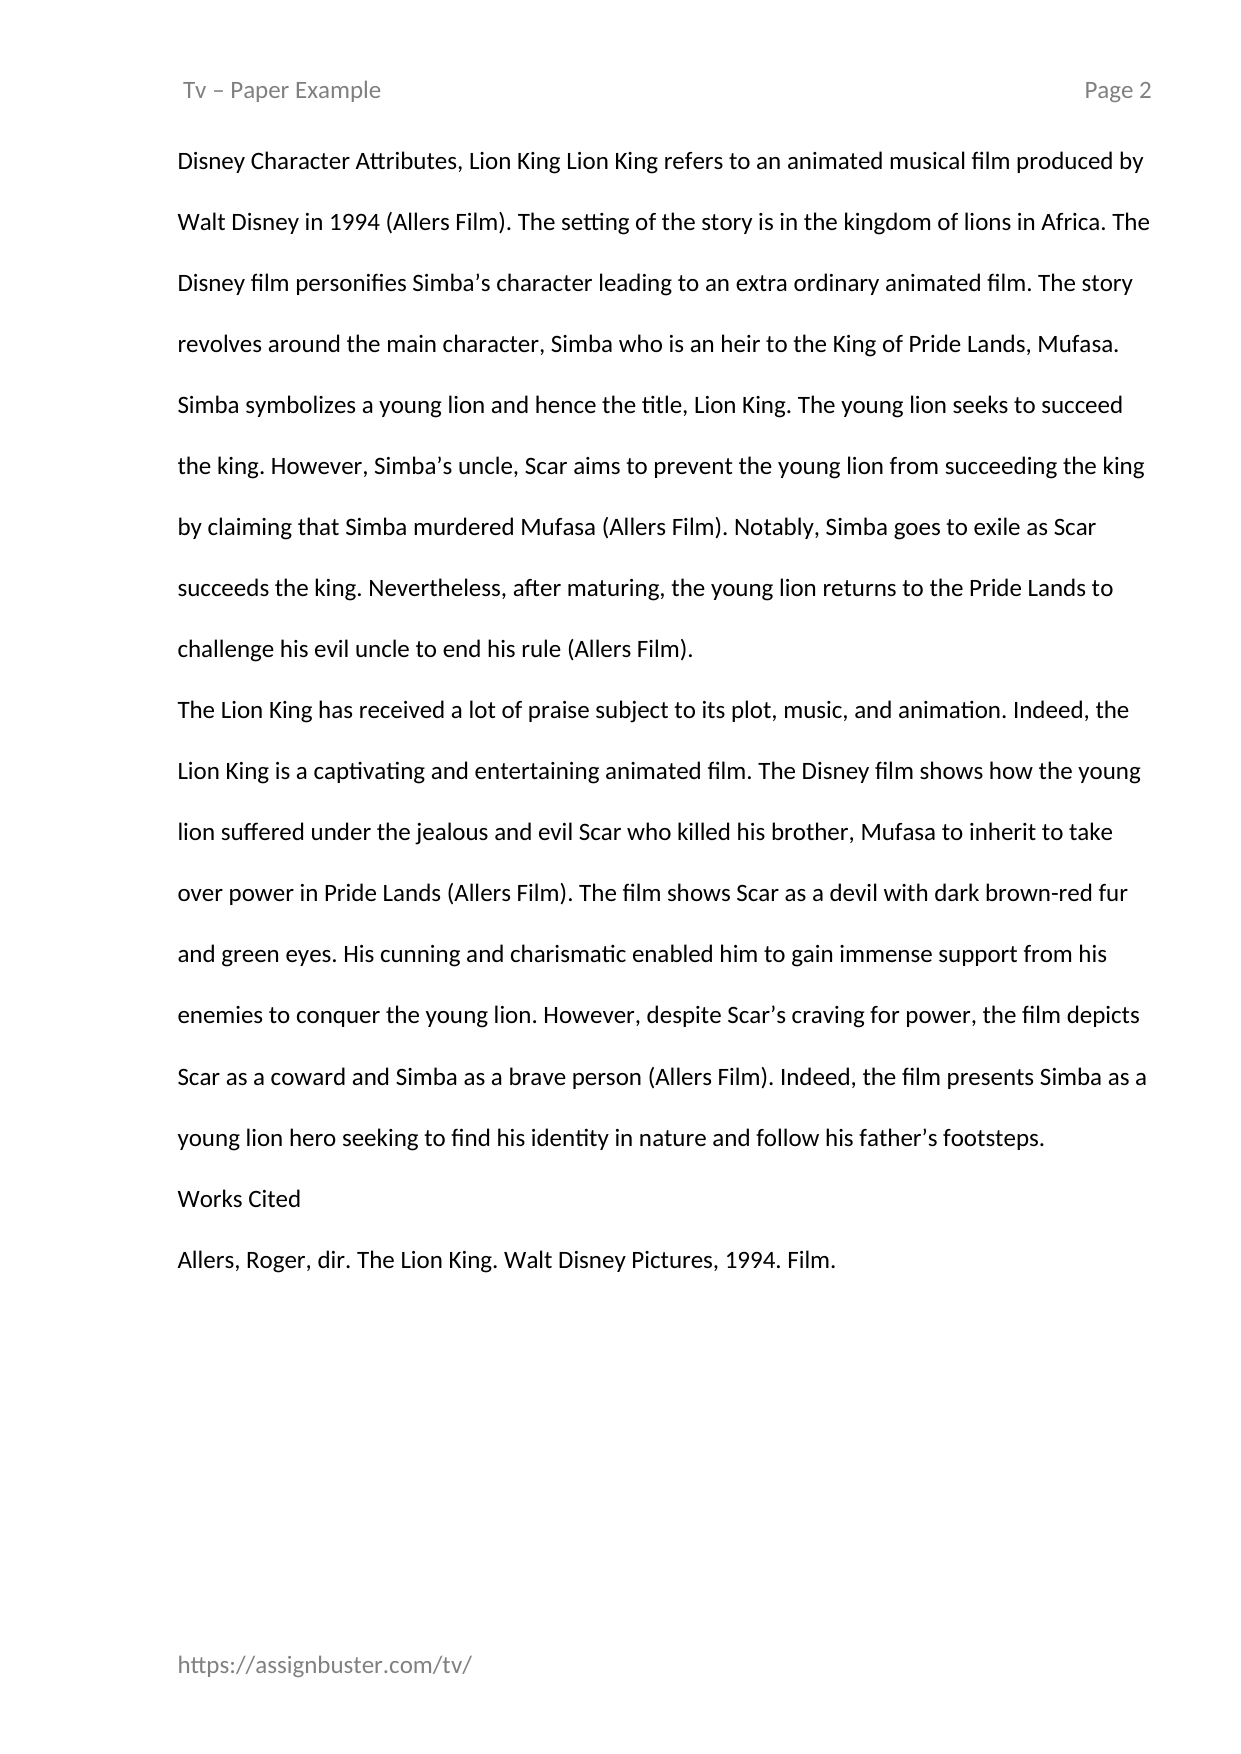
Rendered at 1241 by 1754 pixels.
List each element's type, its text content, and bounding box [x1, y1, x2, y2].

text Disney Character Attributes, Lion King Lion King refers to an animated musical film produced by Walt Disney in 1994 (Allers Film). The setting of the story is in the kingdom of lions in Africa. The Disney film personifies Simba’s character leading to an extra ordinary animated film. The story revolves around the main character, Simba who is an heir to the King of Pride Lands, Mufasa. Simba symbolizes a young lion and hence the title, Lion King. The young lion seeks to succeed the king. However, Simba’s uncle, Scar aims to prevent the young lion from succeeding the king by claiming that Simba murdered Mufasa (Allers Film). Notably, Simba goes to exile as Scar succeeds the king. Nevertheless, after maturing, the young lion returns to the Pride Lands to challenge his evil uncle to end his rule (Allers Film). The Lion King has received a lot of praise subject to its plot, music, and animation. Indeed, the Lion King is a captivating and entertaining animated film. The Disney film shows how the young lion suffered under the jealous and evil Scar who killed his brother, Mufasa to inherit to take over power in Pride Lands (Allers Film). The film shows Scar as a devil with dark brown-red fur and green eyes. His cunning and charismatic enabled him to gain immense support from his enemies to conquer the young lion. However, despite Scar’s craving for power, the film depicts Scar as a coward and Simba as a brave person (Allers Film). Indeed, the film presents Simba as a young lion hero seeking to find his identity in nature and follow his father’s footsteps. Works Cited Allers, Roger, dir. The Lion King. Walt Disney Pictures, 1994. Film. [177, 145, 1152, 1274]
